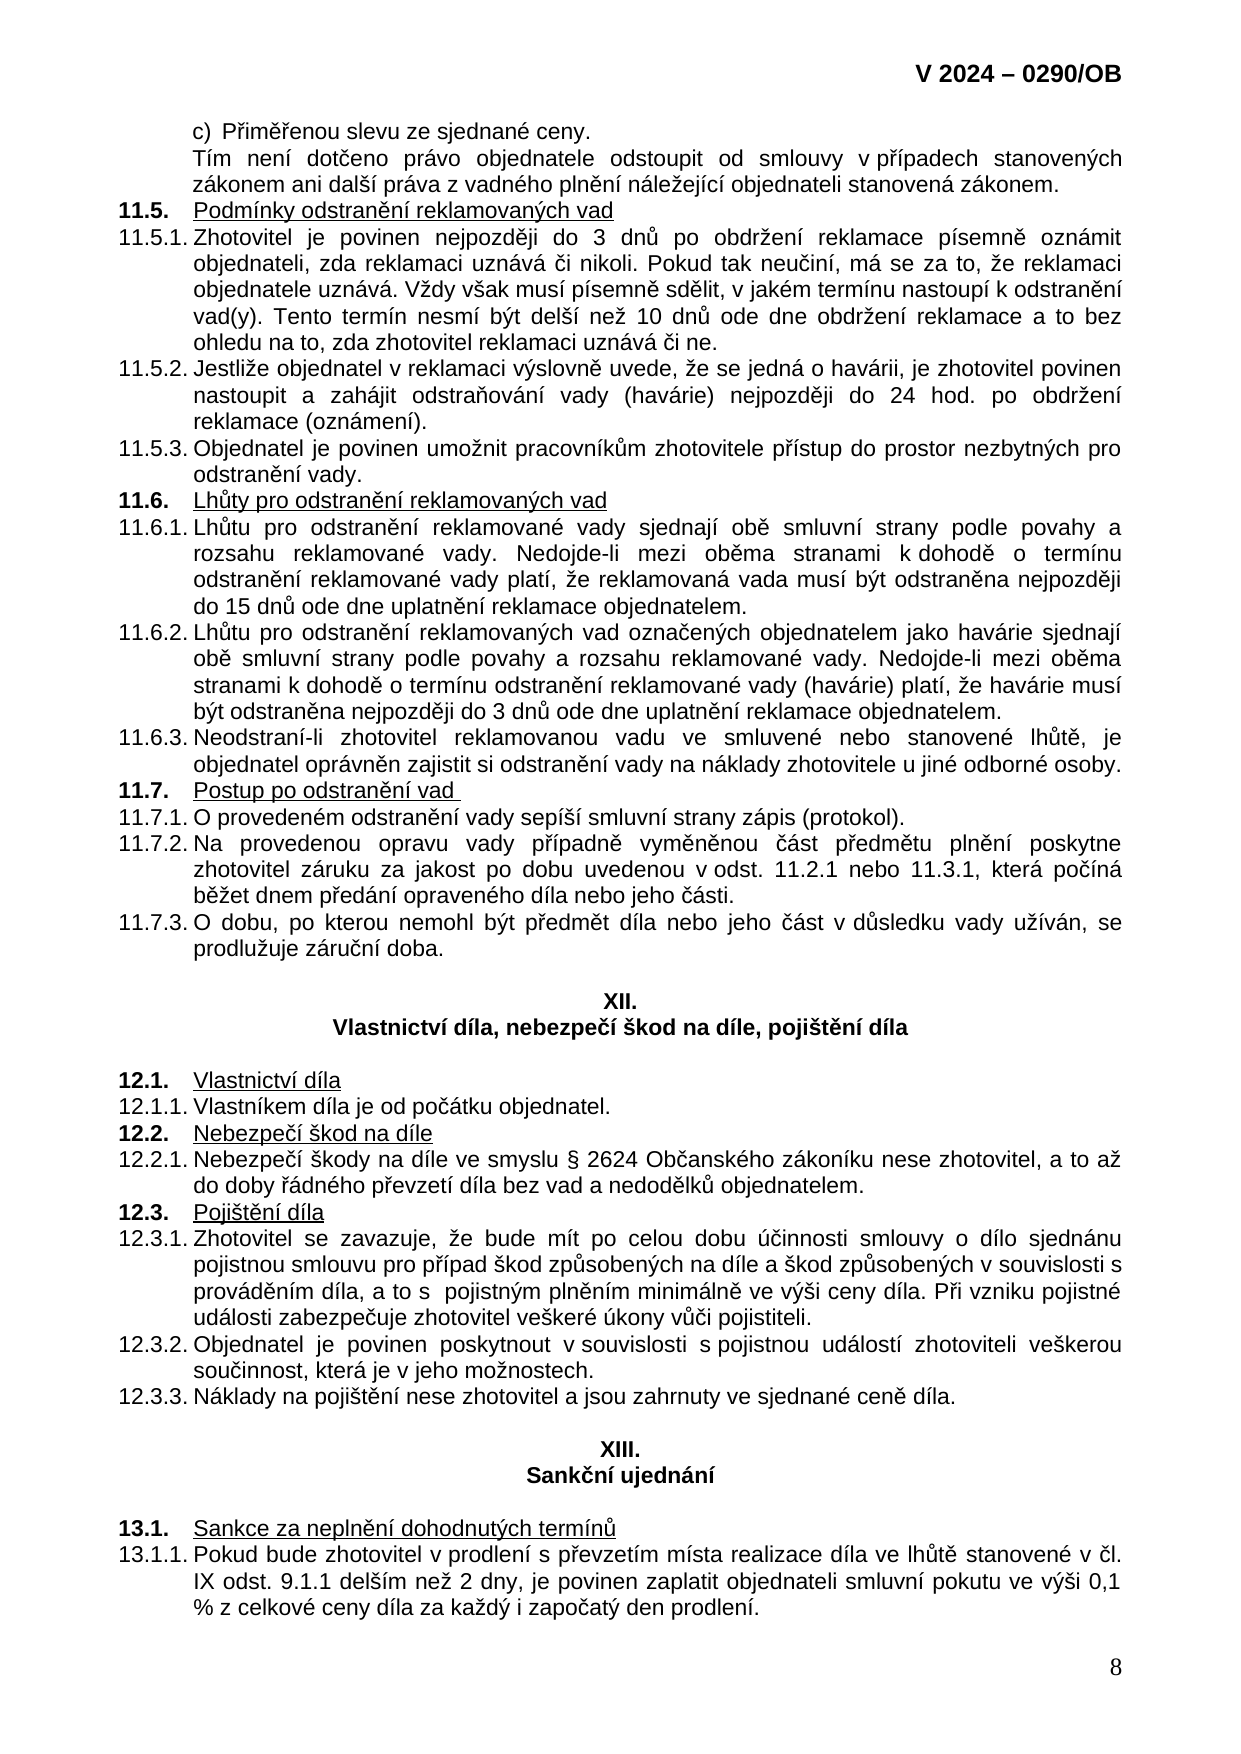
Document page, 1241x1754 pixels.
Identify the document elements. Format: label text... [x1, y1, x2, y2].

list Lhůty pro odstranění reklamovaných vad [118, 487, 1122, 513]
text Vlastnictví díla, nebezpečí škod na díle, pojištění díla [118, 1014, 1122, 1041]
list Náklady na pojištění nese zhotovitel a jsou zahrnuty ve sjednané ceně díla. [118, 1383, 1122, 1409]
list Zhotovitel je povinen nejpozději do 3 dnů po obdržení reklamace písemně oznámit objednateli, zda reklamaci uznává či nikoli. Pokud tak neučiní, má se za to, že reklamaci objednatele uznává. Vždy však musí písemně sdělit, v jakém termínu nastoupí k odstranění vad(y). Tento termín nesmí být delší než 10 dnů ode dne obdržení reklamace a to bez ohledu na to, zda zhotovitel reklamaci uznává či ne. [118, 224, 1122, 355]
list Nebezpečí škod na díle [118, 1120, 1122, 1146]
list Postup po odstranění vad [118, 777, 1122, 803]
list Vlastníkem díla je od počátku objednatel. [118, 1093, 1122, 1120]
list O dobu, po kterou nemohl být předmět díla nebo jeho část v důsledku vady užíván, se prodlužuje záruční doba. [118, 909, 1122, 962]
list Objednatel je povinen poskytnout v souvislosti s pojistnou událostí zhotoviteli veškerou součinnost, která je v jeho možnostech. [118, 1331, 1122, 1383]
list Neodstraní-li zhotovitel reklamovanou vadu ve smluvené nebo stanovené lhůtě, je objednatel oprávněn zajistit si odstranění vady na náklady zhotovitele u jiné odborné osoby. [118, 724, 1122, 777]
list Vlastnictví díla [118, 1067, 1122, 1093]
list Pokud bude zhotovitel v prodlení s převzetím místa realizace díla ve lhůtě stanovené v čl. IX odst. 9.1.1 delším než 2 dny, je povinen zaplatit objednateli smluvní pokutu ve výši 0,1 % z celkové ceny díla za každý i započatý den prodlení. [118, 1541, 1122, 1620]
list O provedeném odstranění vady sepíší smluvní strany zápis (protokol). [118, 803, 1122, 830]
text XIII. [118, 1436, 1122, 1462]
list Lhůtu pro odstranění reklamované vady sjednají obě smluvní strany podle povahy a rozsahu reklamované vady. Nedojde-li mezi oběma stranami k dohodě o termínu odstranění reklamované vady platí, že reklamovaná vada musí být odstraněna nejpozději do 15 dnů ode dne uplatnění reklamace objednatelem. [118, 513, 1122, 619]
list Podmínky odstranění reklamovaných vad [118, 197, 1122, 224]
list Sankce za neplnění dohodnutých termínů [118, 1515, 1122, 1541]
list Přiměřenou slevu ze sjednané ceny. [192, 118, 1122, 144]
list Na provedenou opravu vady případně vyměněnou část předmětu plnění poskytne zhotovitel záruku za jakost po dobu uvedenou v odst. 11.2.1 nebo 11.3.1, která počíná běžet dnem předání opraveného díla nebo jeho části. [118, 830, 1122, 909]
text Tím není dotčeno právo objednatele odstoupit od smlouvy v případech stanovených zákonem ani další práva z vadného plnění náležející objednateli stanovená zákonem. [192, 144, 1122, 197]
list Jestliže objednatel v reklamaci výslovně uvede, že se jedná o havárii, je zhotovitel povinen nastoupit a zahájit odstraňování vady (havárie) nejpozději do 24 hod. po obdržení reklamace (oznámení). [118, 355, 1122, 434]
list Objednatel je povinen umožnit pracovníkům zhotovitele přístup do prostor nezbytných pro odstranění vady. [118, 434, 1122, 487]
list Lhůtu pro odstranění reklamovaných vad označených objednatelem jako havárie sjednají obě smluvní strany podle povahy a rozsahu reklamované vady. Nedojde-li mezi oběma stranami k dohodě o termínu odstranění reklamované vady (havárie) platí, že havárie musí být odstraněna nejpozději do 3 dnů ode dne uplatnění reklamace objednatelem. [118, 619, 1122, 724]
list Zhotovitel se zavazuje, že bude mít po celou dobu účinnosti smlouvy o dílo sjednánu pojistnou smlouvu pro případ škod způsobených na díle a škod způsobených v souvislosti s prováděním díla, a to s pojistným plněním minimálně ve výši ceny díla. Při vzniku pojistné události zabezpečuje zhotovitel veškeré úkony vůči pojistiteli. [118, 1225, 1122, 1331]
text Sankční ujednání [118, 1462, 1122, 1489]
list Pojištění díla [118, 1199, 1122, 1225]
text XII. [118, 988, 1122, 1014]
list Nebezpečí škody na díle ve smyslu § 2624 Občanského zákoníku nese zhotovitel, a to až do doby řádného převzetí díla bez vad a nedodělků objednatelem. [118, 1146, 1122, 1199]
